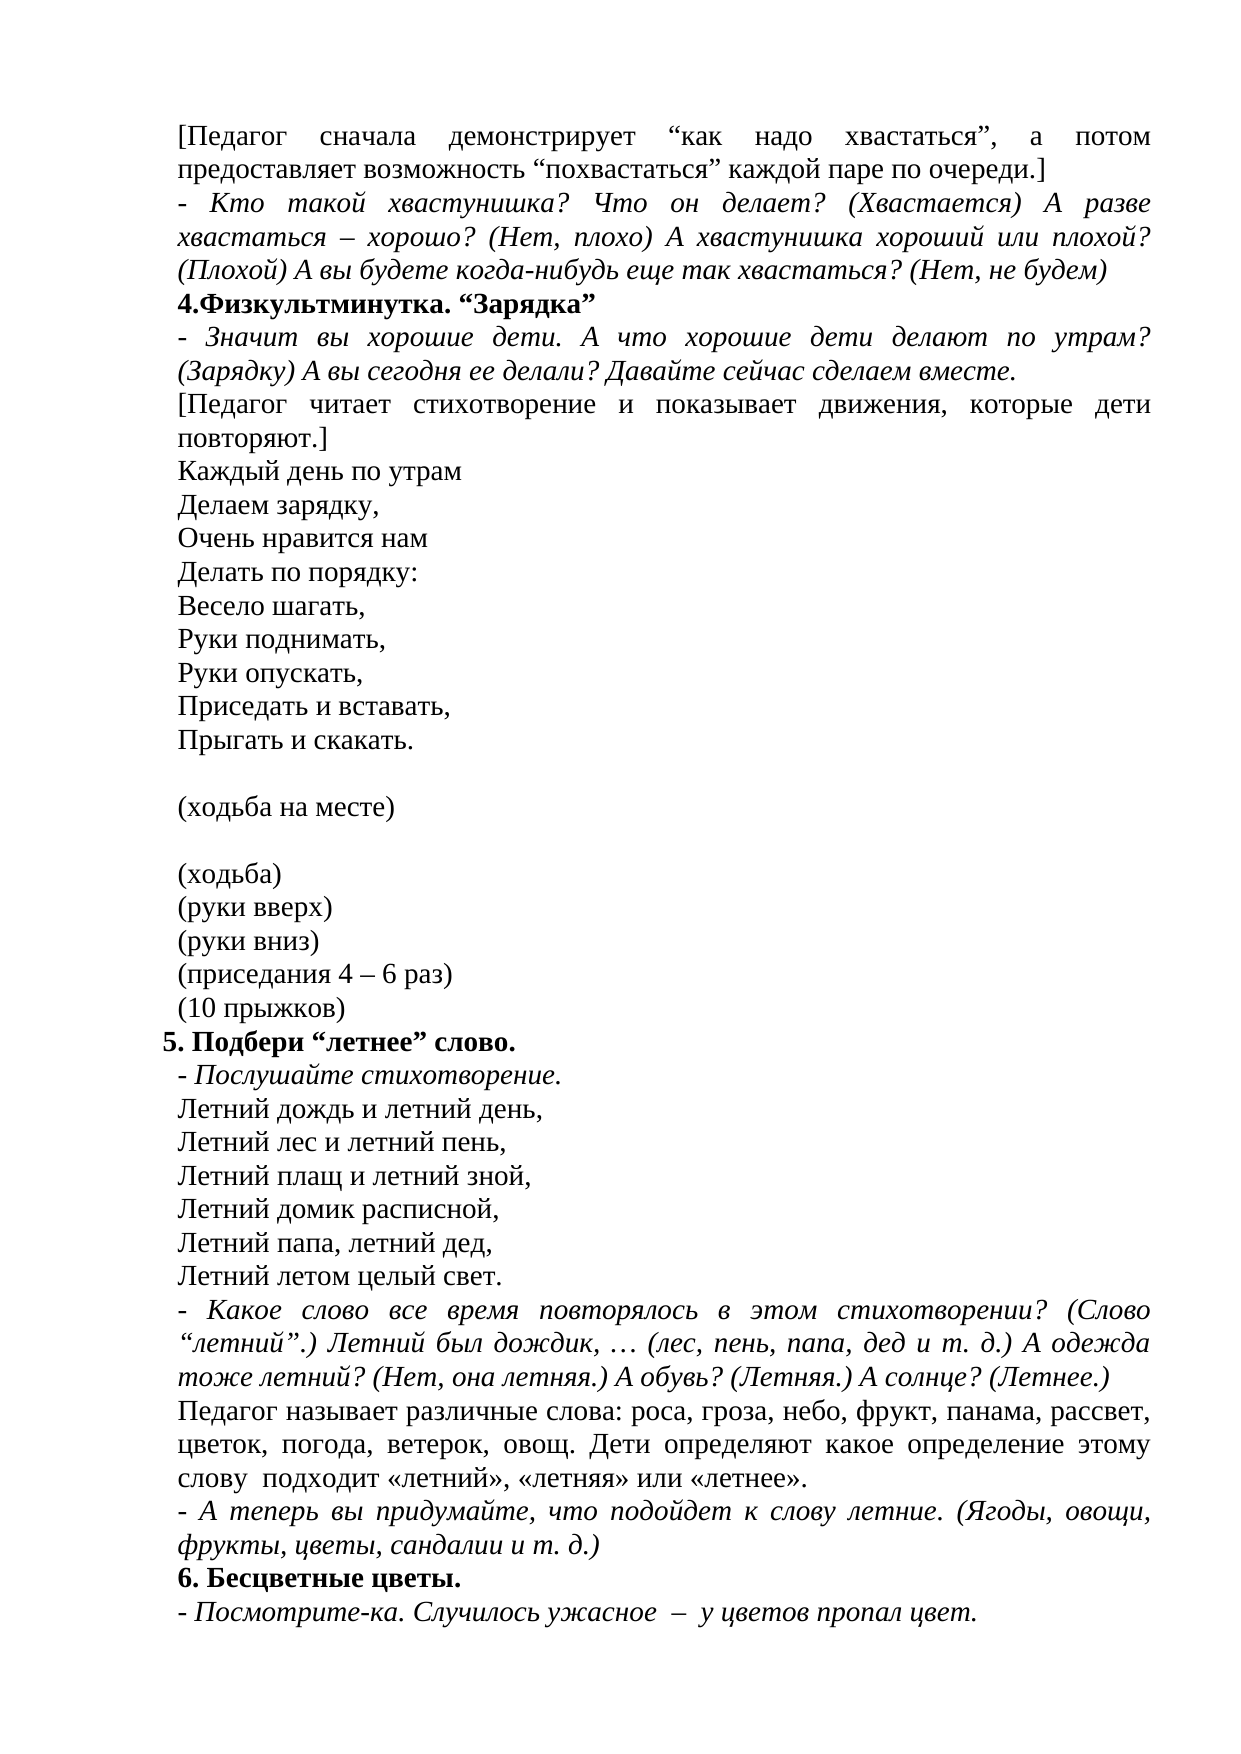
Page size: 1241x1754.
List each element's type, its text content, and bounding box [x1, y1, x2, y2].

text Летний плащ и летний зной, [177, 1158, 1152, 1191]
text Весело шагать, [177, 588, 1152, 621]
text - Кто такой хвастунишка? Что он делает? (Хвастается) А разве хвастаться – хорошо? (Нет, плохо) А хвастунишка хороший или плохой? (Плохой) А вы будете когда-нибудь еще так хвастаться? (Нет, не будем) [177, 185, 1152, 286]
text (руки вниз) [177, 923, 1152, 957]
text - Значит вы хорошие дети. А что хорошие дети делают по утрам? (Зарядку) А вы сегодня ее делали? Давайте сейчас сделаем вместе. [177, 319, 1152, 386]
text (10 прыжков) [177, 990, 1152, 1024]
text (приседания 4 – 6 раз) [177, 957, 1152, 990]
text Делаем зарядку, [177, 487, 1152, 521]
text Педагог называет различные слова: роса, гроза, небо, фрукт, панама, рассвет, цветок, погода, ветерок, овощ. Дети определяют какое определение этому слову подходит «летний», «летняя» или «летнее». [177, 1393, 1152, 1493]
text Руки опускать, [177, 655, 1152, 688]
text Летний лес и летний пень, [177, 1124, 1152, 1158]
text [Педагог сначала демонстрирует “как надо хвастаться”, а потом предоставляет возможность “похвастаться” каждой паре по очереди.] [177, 118, 1152, 185]
text Очень нравится нам [177, 521, 1152, 554]
text [Педагог читает стихотворение и показывает движения, которые дети повторяют.] [177, 386, 1152, 453]
text - Послушайте стихотворение. [177, 1057, 1152, 1091]
text Руки поднимать, [177, 621, 1152, 655]
text (ходьба на месте) [177, 789, 1152, 822]
text (ходьба) [177, 856, 1152, 889]
text 5. Подбери “летнее” слово. [162, 1024, 1152, 1057]
text 4.Физкультминутка. “Зарядка” [177, 286, 1152, 319]
text Летний домик расписной, [177, 1191, 1152, 1225]
text - А теперь вы придумайте, что подойдет к слову летние. (Ягоды, овощи, фрукты, цветы, сандалии и т. д.) [177, 1493, 1152, 1560]
text Летний папа, летний дед, [177, 1225, 1152, 1258]
text Каждый день по утрам [177, 453, 1152, 487]
text (руки вверх) [177, 889, 1152, 923]
text - Посмотрите-ка. Случилось ужасное – у цветов пропал цвет. [177, 1594, 1152, 1627]
text Летний дождь и летний день, [177, 1091, 1152, 1124]
text - Какое слово все время повторялось в этом стихотворении? (Слово “летний”.) Летний был дождик, … (лес, пень, папа, дед и т. д.) А одежда тоже летний? (Нет, она летняя.) А обувь? (Летняя.) А солнце? (Летнее.) [177, 1292, 1152, 1393]
text Летний летом целый свет. [177, 1258, 1152, 1292]
text 6. Бесцветные цветы. [177, 1560, 1152, 1594]
text Делать по порядку: [177, 554, 1152, 588]
text Прыгать и скакать. [177, 722, 1152, 755]
text Приседать и вставать, [177, 688, 1152, 722]
